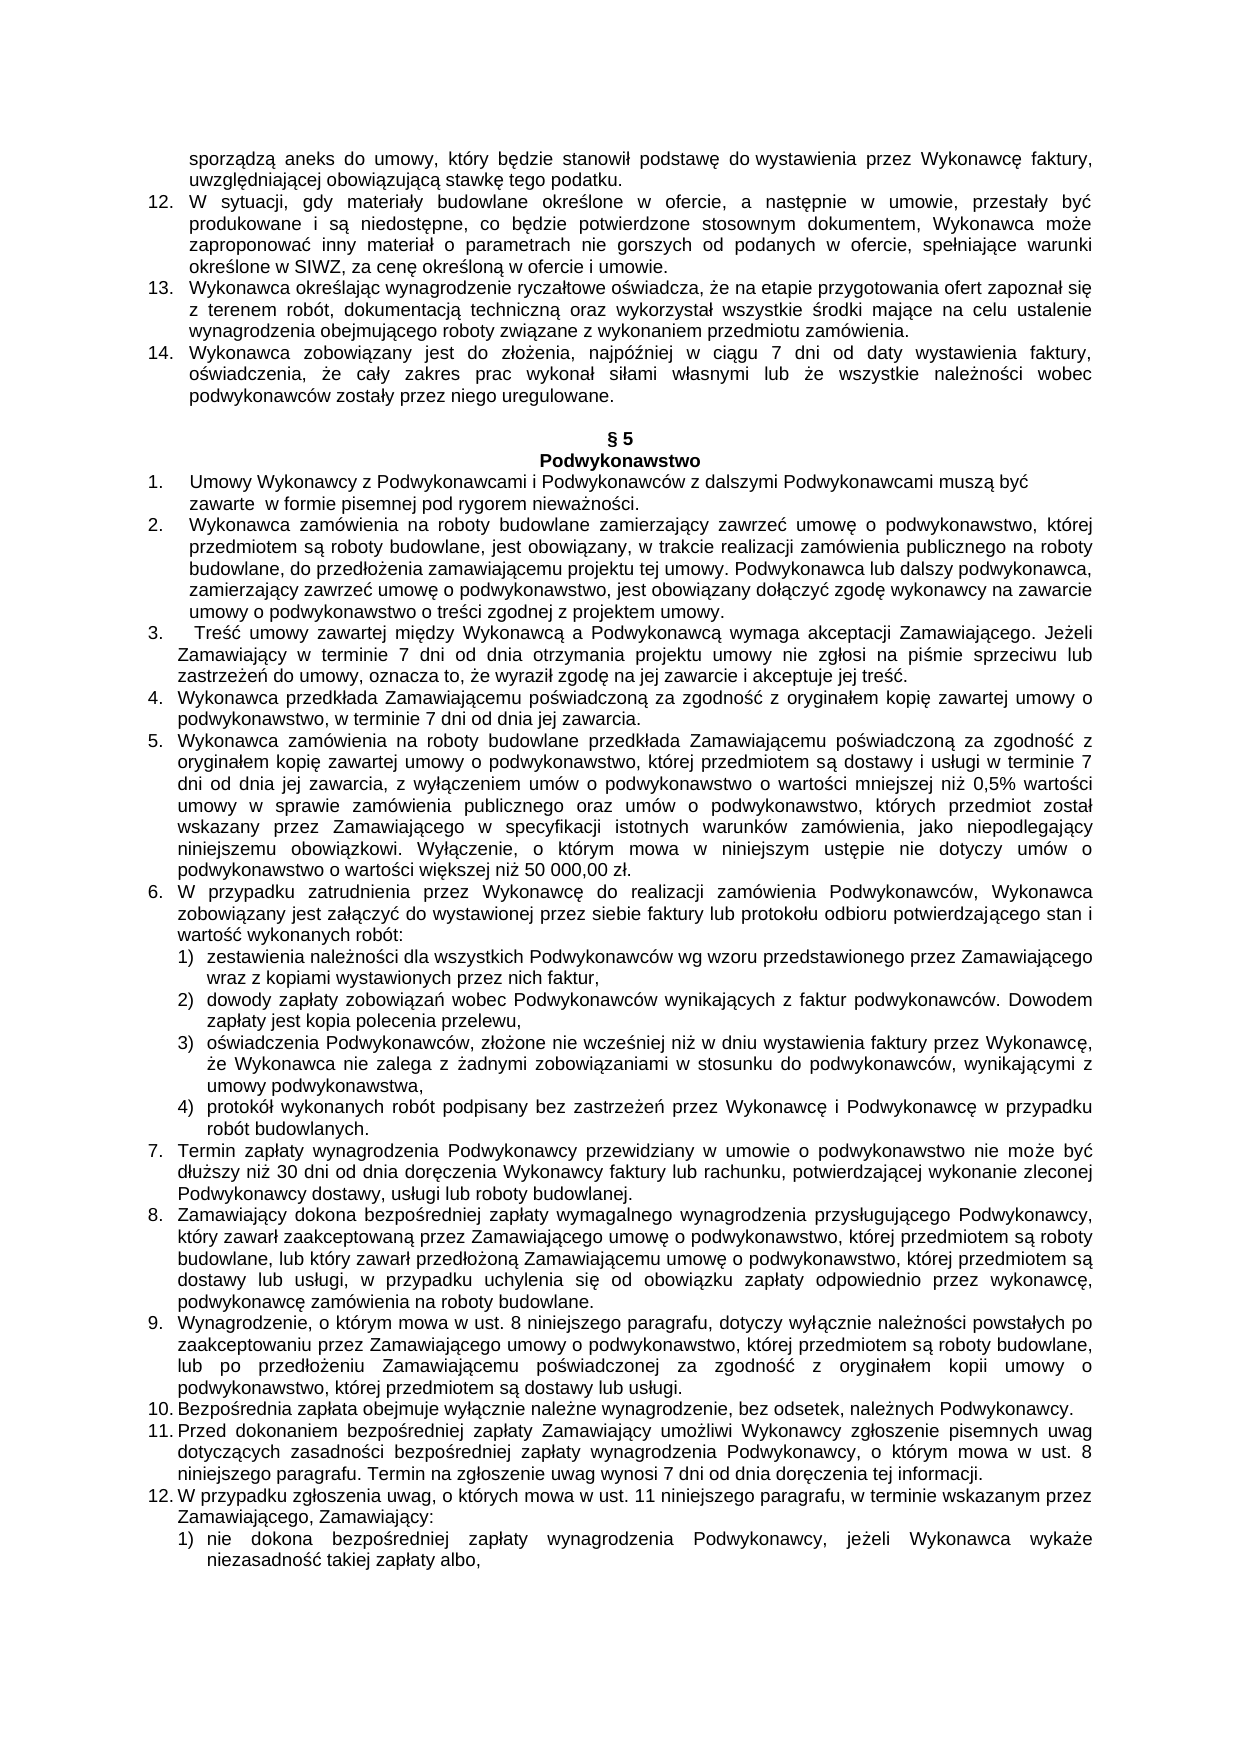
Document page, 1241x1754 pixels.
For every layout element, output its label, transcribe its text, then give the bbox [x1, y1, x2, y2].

list nie dokona bezpośredniej zapłaty wynagrodzenia Podwykonawcy, jeżeli Wykonawca wykaże niezasadność takiej zapłaty albo, [177, 1528, 1093, 1571]
list oświadczenia Podwykonawców, złożone nie wcześniej niż w dniu wystawienia faktury przez Wykonawcę, że Wykonawca nie zalega z żadnymi zobowiązaniami w stosunku do podwykonawców, wynikającymi z umowy podwykonawstwa, [177, 1032, 1093, 1096]
list Wykonawca zamówienia na roboty budowlane przedkłada Zamawiającemu poświadczoną za zgodność z oryginałem kopię zawartej umowy o podwykonawstwo, której przedmiotem są dostawy i usługi w terminie 7 dni od dnia jej zawarcia, z wyłączeniem umów o podwykonawstwo o wartości mniejszej niż 0,5% wartości umowy w sprawie zamówienia publicznego oraz umów o podwykonawstwo, których przedmiot został wskazany przez Zamawiającego w specyfikacji istotnych warunków zamówienia, jako niepodlegający niniejszemu obowiązkowi. Wyłączenie, o którym mowa w niniejszym ustępie nie dotyczy umów o podwykonawstwo o wartości większej niż 50 000,00 zł. [148, 730, 1093, 881]
list Wykonawca zobowiązany jest do złożenia, najpóźniej w ciągu 7 dni od daty wystawienia faktury, oświadczenia, że cały zakres prac wykonał siłami własnymi lub że wszystkie należności wobec podwykonawców zostały przez niego uregulowane. [148, 342, 1093, 406]
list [148, 148, 1093, 191]
list Przed dokonaniem bezpośredniej zapłaty Zamawiający umożliwi Wykonawcy zgłoszenie pisemnych uwag dotyczących zasadności bezpośredniej zapłaty wynagrodzenia Podwykonawcy, o którym mowa w ust. 8 niniejszego paragrafu. Termin na zgłoszenie uwag wynosi 7 dni od dnia doręczenia tej informacji. [148, 1420, 1093, 1484]
list Termin zapłaty wynagrodzenia Podwykonawcy przewidziany w umowie o podwykonawstwo nie może być dłuższy niż 30 dni od dnia doręczenia Wykonawcy faktury lub rachunku, potwierdzającej wykonanie zleconej Podwykonawcy dostawy, usługi lub roboty budowlanej. [148, 1139, 1093, 1204]
list W przypadku zatrudnienia przez Wykonawcę do realizacji zamówienia Podwykonawców, Wykonawca zobowiązany jest załączyć do wystawionej przez siebie faktury lub protokołu odbioru potwierdzającego stan i wartość wykonanych robót: [148, 881, 1093, 945]
list Wykonawca zamówienia na roboty budowlane zamierzający zawrzeć umowę o podwykonawstwo, której przedmiotem są roboty budowlane, jest obowiązany, w trakcie realizacji zamówienia publicznego na roboty budowlane, do przedłożenia zamawiającemu projektu tej umowy. Podwykonawca lub dalszy podwykonawca, zamierzający zawrzeć umowę o podwykonawstwo, jest obowiązany dołączyć zgodę wykonawcy na zawarcie umowy o podwykonawstwo o treści zgodnej z projektem umowy. [148, 514, 1093, 622]
text zawarte w formie pisemnej pod rygorem nieważności. [148, 493, 1093, 514]
list Wykonawca określając wynagrodzenie ryczałtowe oświadcza, że na etapie przygotowania ofert zapoznał się z terenem robót, dokumentacją techniczną oraz wykorzystał wszystkie środki mające na celu ustalenie wynagrodzenia obejmującego roboty związane z wykonaniem przedmiotu zamówienia. [148, 277, 1093, 342]
list Zamawiający dokona bezpośredniej zapłaty wymagalnego wynagrodzenia przysługującego Podwykonawcy, który zawarł zaakceptowaną przez Zamawiającego umowę o podwykonawstwo, której przedmiotem są roboty budowlane, lub który zawarł przedłożoną Zamawiającemu umowę o podwykonawstwo, której przedmiotem są dostawy lub usługi, w przypadku uchylenia się od obowiązku zapłaty odpowiednio przez wykonawcę, podwykonawcę zamówienia na roboty budowlane. [148, 1204, 1093, 1312]
text § 5 [148, 428, 1093, 449]
list protokół wykonanych robót podpisany bez zastrzeżeń przez Wykonawcę i Podwykonawcę w przypadku robót budowlanych. [177, 1096, 1093, 1139]
list zestawienia należności dla wszystkich Podwykonawców wg wzoru przedstawionego przez Zamawiającego wraz z kopiami wystawionych przez nich faktur, [177, 945, 1093, 988]
list W sytuacji, gdy materiały budowlane określone w ofercie, a następnie w umowie, przestały być produkowane i są niedostępne, co będzie potwierdzone stosownym dokumentem, Wykonawca może zaproponować inny materiał o parametrach nie gorszych od podanych w ofercie, spełniające warunki określone w SIWZ, za cenę określoną w ofercie i umowie. [148, 191, 1093, 277]
list Wynagrodzenie, o którym mowa w ust. 8 niniejszego paragrafu, dotyczy wyłącznie należności powstałych po zaakceptowaniu przez Zamawiającego umowy o podwykonawstwo, której przedmiotem są roboty budowlane, lub po przedłożeniu Zamawiającemu poświadczonej za zgodność z oryginałem kopii umowy o podwykonawstwo, której przedmiotem są dostawy lub usługi. [148, 1312, 1093, 1398]
list Wykonawca przedkłada Zamawiającemu poświadczoną za zgodność z oryginałem kopię zawartej umowy o podwykonawstwo, w terminie 7 dni od dnia jej zawarcia. [148, 687, 1093, 730]
list dowody zapłaty zobowiązań wobec Podwykonawców wynikających z faktur podwykonawców. Dowodem zapłaty jest kopia polecenia przelewu, [177, 988, 1093, 1032]
text Podwykonawstwo [148, 449, 1093, 471]
list Bezpośrednia zapłata obejmuje wyłącznie należne wynagrodzenie, bez odsetek, należnych Podwykonawcy. [148, 1398, 1093, 1420]
list W przypadku zgłoszenia uwag, o których mowa w ust. 11 niniejszego paragrafu, w terminie wskazanym przez Zamawiającego, Zamawiający: [148, 1484, 1093, 1528]
text 1. Umowy Wykonawcy z Podwykonawcami i Podwykonawców z dalszymi Podwykonawcami muszą być [148, 471, 1093, 493]
list Treść umowy zawartej między Wykonawcą a Podwykonawcą wymaga akceptacji Zamawiającego. Jeżeli Zamawiający w terminie 7 dni od dnia otrzymania projektu umowy nie zgłosi na piśmie sprzeciwu lub zastrzeżeń do umowy, oznacza to, że wyraził zgodę na jej zawarcie i akceptuje jej treść. [148, 622, 1093, 687]
